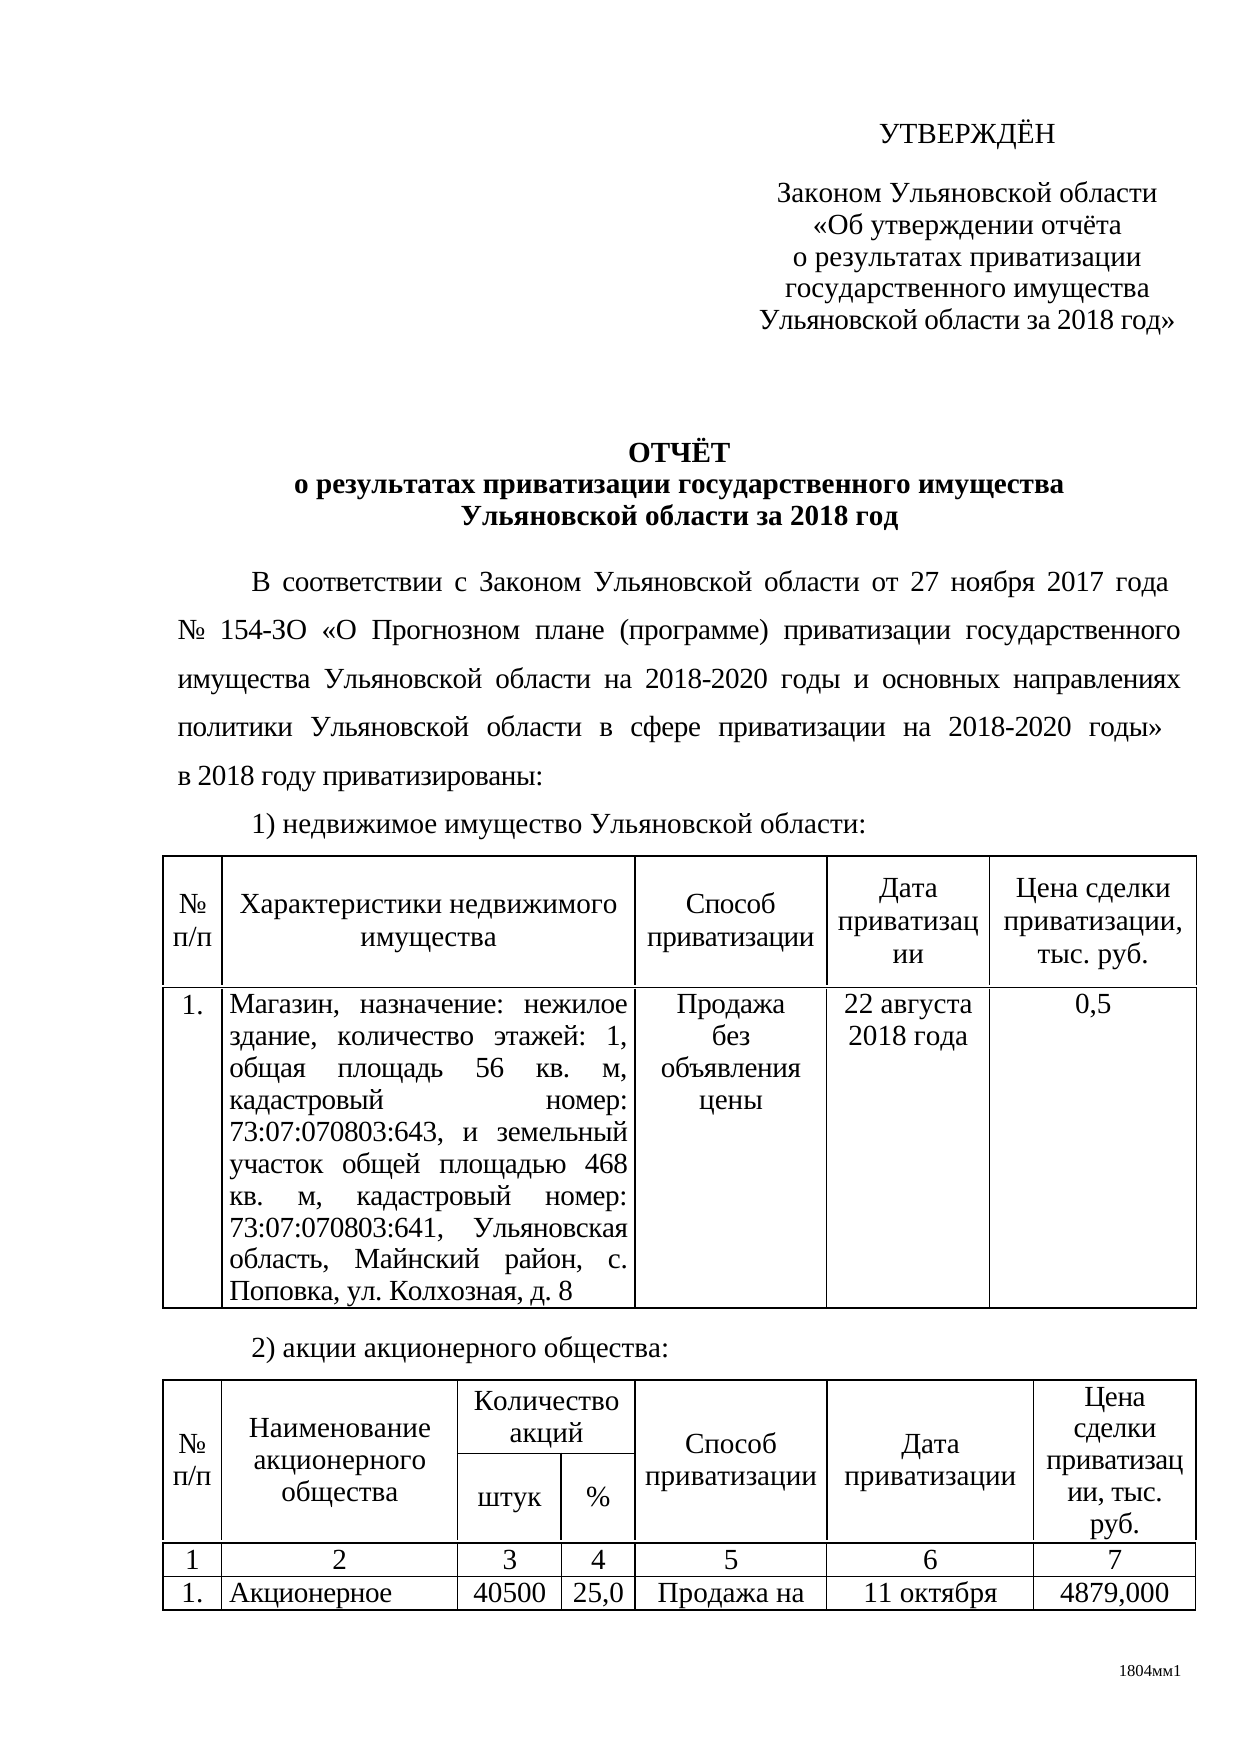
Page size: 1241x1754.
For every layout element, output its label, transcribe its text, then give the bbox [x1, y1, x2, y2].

table_cell штук [458, 1454, 560, 1540]
title ОТЧЁТ [177, 437, 1181, 468]
table_cell % [562, 1454, 634, 1540]
text 1) недвижимое имущество Ульяновской области: [177, 806, 1181, 840]
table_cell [222, 1577, 457, 1609]
table_header Продажа без объявления цены [636, 988, 826, 1307]
table_header Наименование акционерного общества [222, 1381, 457, 1540]
table_header Характеристики недвижимого имущества [223, 857, 634, 984]
table_cell 1. [164, 1577, 221, 1609]
table_header 5 [636, 1544, 826, 1576]
table_header 1 [164, 1544, 221, 1576]
table_cell 40500 [458, 1577, 561, 1609]
table_header 1. [164, 988, 222, 1307]
title о результатах приватизации государственного имущества [177, 468, 1181, 500]
text Законом Ульяновской области [753, 177, 1181, 209]
text государственного имущества [753, 272, 1181, 304]
table_cell 4879,000 [1034, 1577, 1195, 1609]
table_header Дата приватизации [828, 857, 989, 984]
text Утверждён [753, 118, 1181, 150]
text Ульяновской области за 2018 год» [753, 304, 1181, 336]
table_header Количество акций [458, 1381, 634, 1452]
table_header 3 [458, 1544, 561, 1576]
table_cell Продажа на аукционе [636, 1577, 826, 1609]
table_header Магазин, назначение: нежилое здание, количество этажей: 1, общая площадь 56 кв. м, кадастровый номер: 73:07:070803:643, и земельный участок общей площадью 468 кв. м, кадастровый номер: 73:07:070803:641, Ульяновская область, Майнский район, с. Поповка, ул. Колхозная, д. 8 [223, 988, 635, 1307]
table_header Способ приватизации [636, 857, 826, 984]
table_header № п/п [164, 857, 221, 984]
text 2) акции акционерного общества: [177, 1330, 1181, 1363]
table_header 7 [1034, 1544, 1195, 1576]
text о результатах приватизации [753, 241, 1181, 272]
text «Об утверждении отчёта [753, 209, 1181, 241]
table_header 4 [562, 1544, 634, 1576]
table_header Дата приватизации [828, 1381, 1033, 1540]
table_header 2 [222, 1544, 457, 1576]
table_header 6 [827, 1544, 1033, 1576]
text В соответствии с Законом Ульяновской области от 27 ноября 2017 года № 154-ЗО «О Прогнозном плане (программе) приватизации государственного имущества Ульяновской области на 2018-2020 годы и основных направлениях политики Ульяновской области в сфере приватизации на 2018-2020 годы» в 2018 году приватизированы: [177, 564, 1181, 791]
table_cell 25,0 [562, 1577, 634, 1609]
table_header 22 августа 2018 года [827, 988, 989, 1307]
table_header № п/п [164, 1381, 221, 1540]
table_header Цена сделки приватизации, тыс. руб. [990, 857, 1196, 984]
table_header Способ приватизации [636, 1381, 826, 1540]
table_header 0,5 [990, 988, 1196, 1307]
table_header Цена сделки приватизации, тыс. руб. [1034, 1381, 1195, 1540]
table_cell 11 октября 2018 года [827, 1577, 1033, 1609]
title Ульяновской области за 2018 год [177, 500, 1181, 532]
